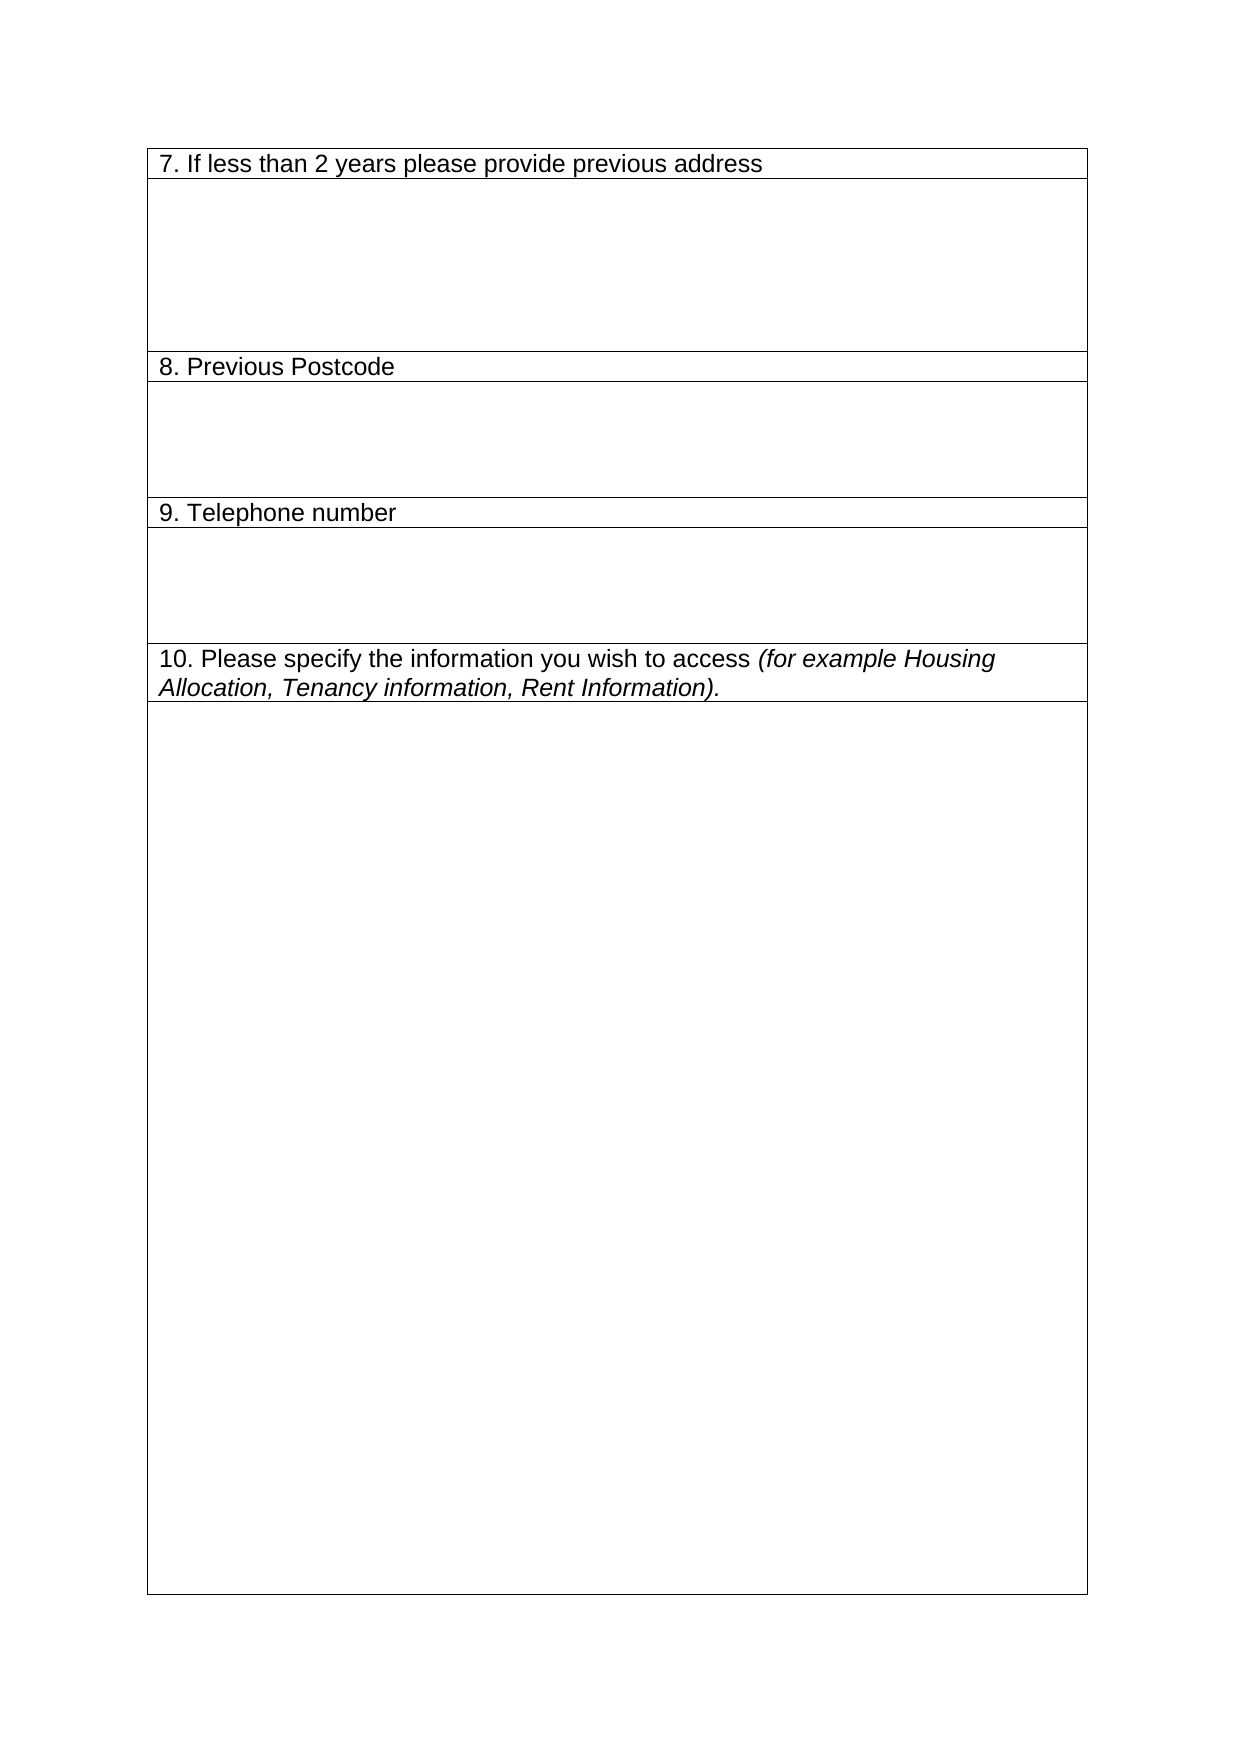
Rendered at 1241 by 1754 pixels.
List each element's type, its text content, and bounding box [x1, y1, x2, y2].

table_cell [148, 528, 1087, 643]
table_cell [148, 702, 1087, 1593]
table_cell 8. Previous Postcode [148, 352, 1087, 381]
table_cell 10. Please specify the information you wish to access (for example Housing Allocation, Tenancy information, Rent Information). [148, 644, 1087, 701]
table_cell 9. Telephone number [148, 498, 1087, 527]
table_cell [148, 382, 1087, 497]
table_cell 7. If less than 2 years please provide previous address [148, 149, 1087, 177]
table_cell [148, 179, 1087, 351]
